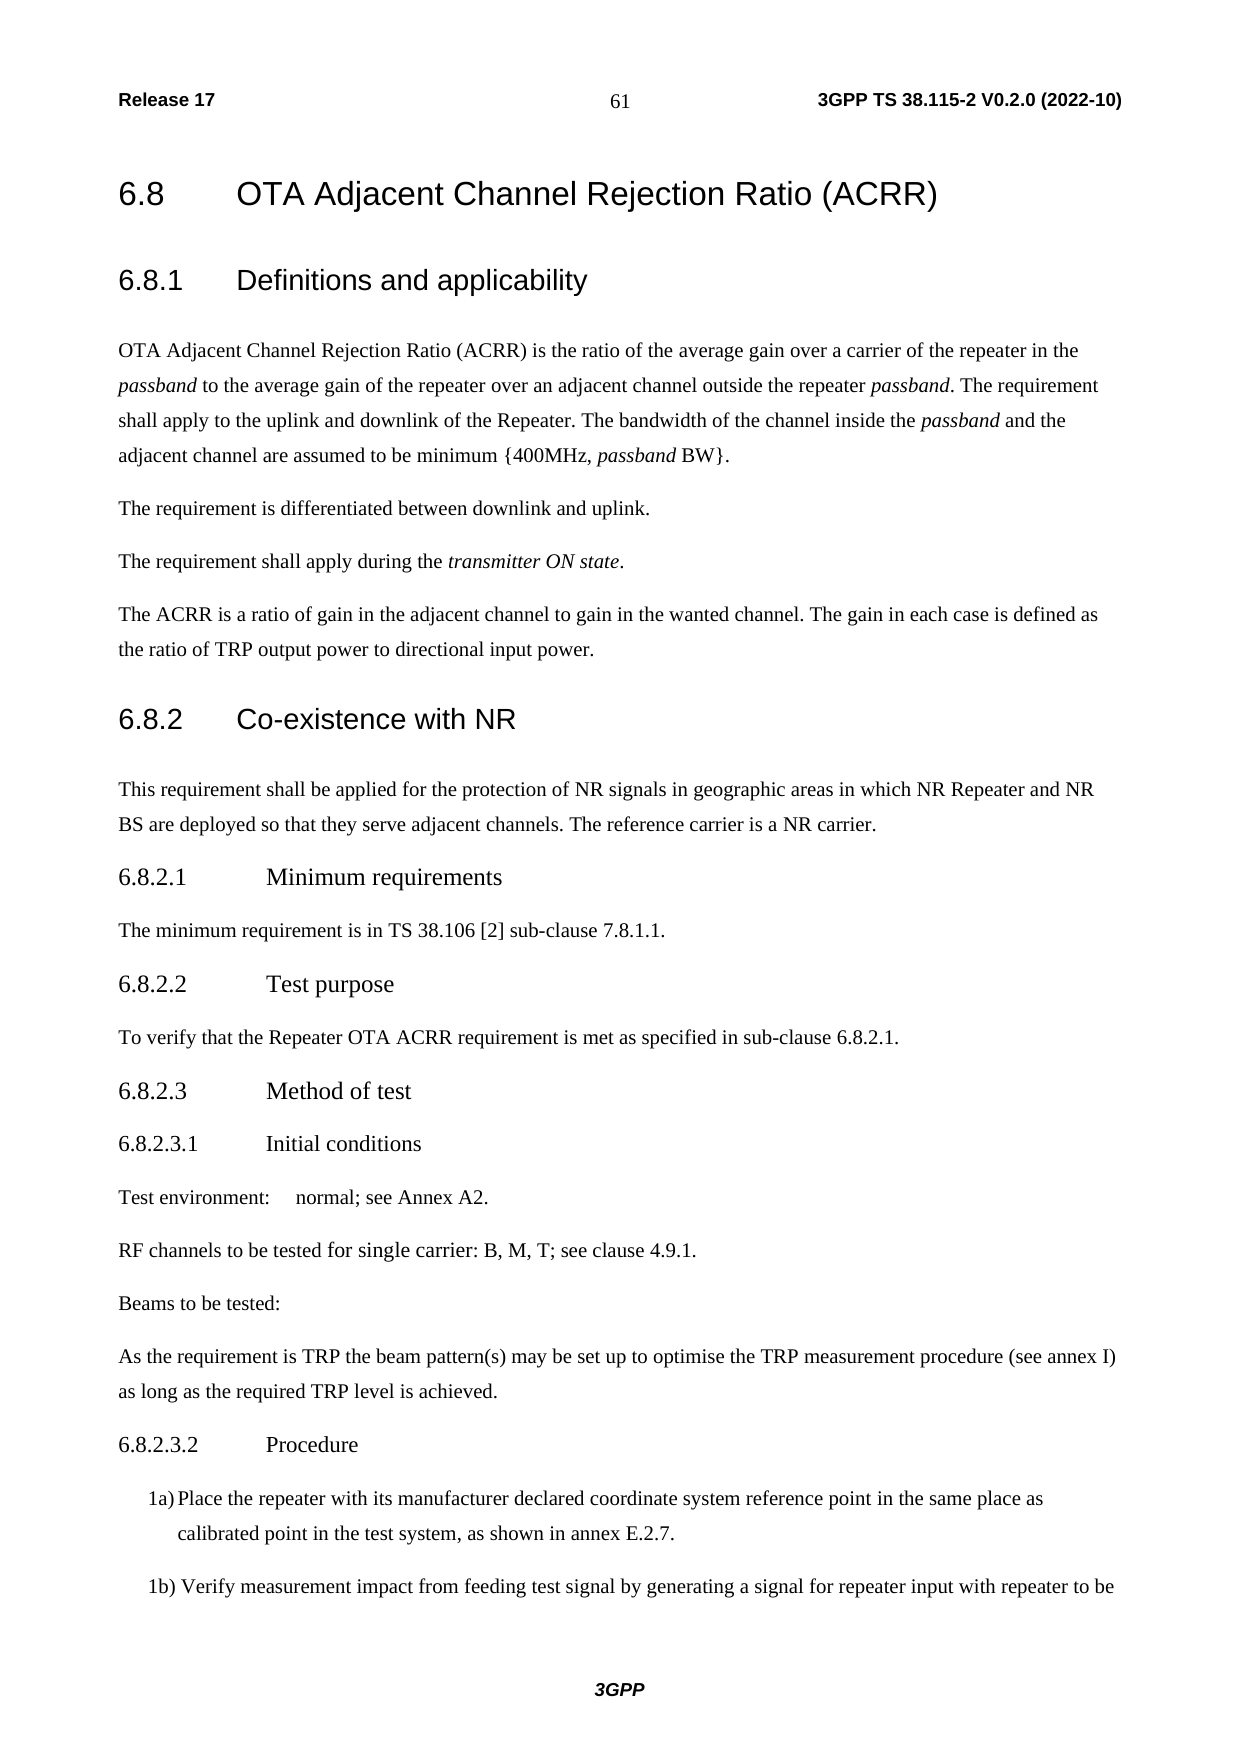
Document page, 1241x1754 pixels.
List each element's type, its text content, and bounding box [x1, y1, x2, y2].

text This requirement shall be applied for the protection of NR signals in geographic areas in which NR Repeater and NR BS are deployed so that they serve adjacent channels. The reference carrier is a NR carrier. [118, 772, 1122, 840]
subtitle 6.8.2.3.1 Initial conditions [118, 1127, 1122, 1160]
subtitle 6.8.2.2 Test purpose [118, 967, 1122, 1000]
subtitle 6.8.2.3 Method of test [118, 1074, 1122, 1106]
text Beams to be tested: [118, 1287, 1122, 1319]
text The requirement shall apply during the transmitter ON state. [118, 545, 1122, 577]
text The minimum requirement is in TS 38.106 [2] sub-clause 7.8.1.1. [118, 914, 1122, 947]
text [148, 1570, 1122, 1602]
text OTA Adjacent Channel Rejection Ratio (ACRR) is the ratio of the average gain over a carrier of the repeater in the passband to the average gain of the repeater over an adjacent channel outside the repeater passband. The requirement shall apply to the uplink and downlink of the Repeater. The bandwidth of the channel inside the passband and the adjacent channel are assumed to be minimum {400MHz, passband BW}. [118, 333, 1122, 471]
subtitle 6.8.1 Definitions and applicability [118, 247, 1122, 312]
text RF channels to be tested for single carrier: B, M, T; see clause 4.9.1. [118, 1234, 1122, 1266]
subtitle 6.8.2 Co-existence with NR [118, 686, 1122, 751]
text To verify that the Repeater OTA ACRR requirement is met as specified in sub-clause 6.8.2.1. [118, 1021, 1122, 1053]
text 1a) Place the repeater with its manufacturer declared coordinate system reference point in the same place as calibrated point in the test system, as shown in annex E.2.7. [148, 1482, 1122, 1549]
subtitle 6.8.2.3.2 Procedure [118, 1428, 1122, 1461]
text Test environment: normal; see Annex A2. [118, 1181, 1122, 1213]
subtitle 6.8 OTA Adjacent Channel Rejection Ratio (ACRR) [118, 160, 1122, 225]
text As the requirement is TRP the beam pattern(s) may be set up to optimise the TRP measurement procedure (see annex I) as long as the required TRP level is achieved. [118, 1340, 1122, 1408]
text The ACRR is a ratio of gain in the adjacent channel to gain in the wanted channel. The gain in each case is defined as the ratio of TRP output power to directional input power. [118, 598, 1122, 665]
subtitle 6.8.2.1 Minimum requirements [118, 861, 1122, 893]
text The requirement is differentiated between downlink and uplink. [118, 492, 1122, 524]
